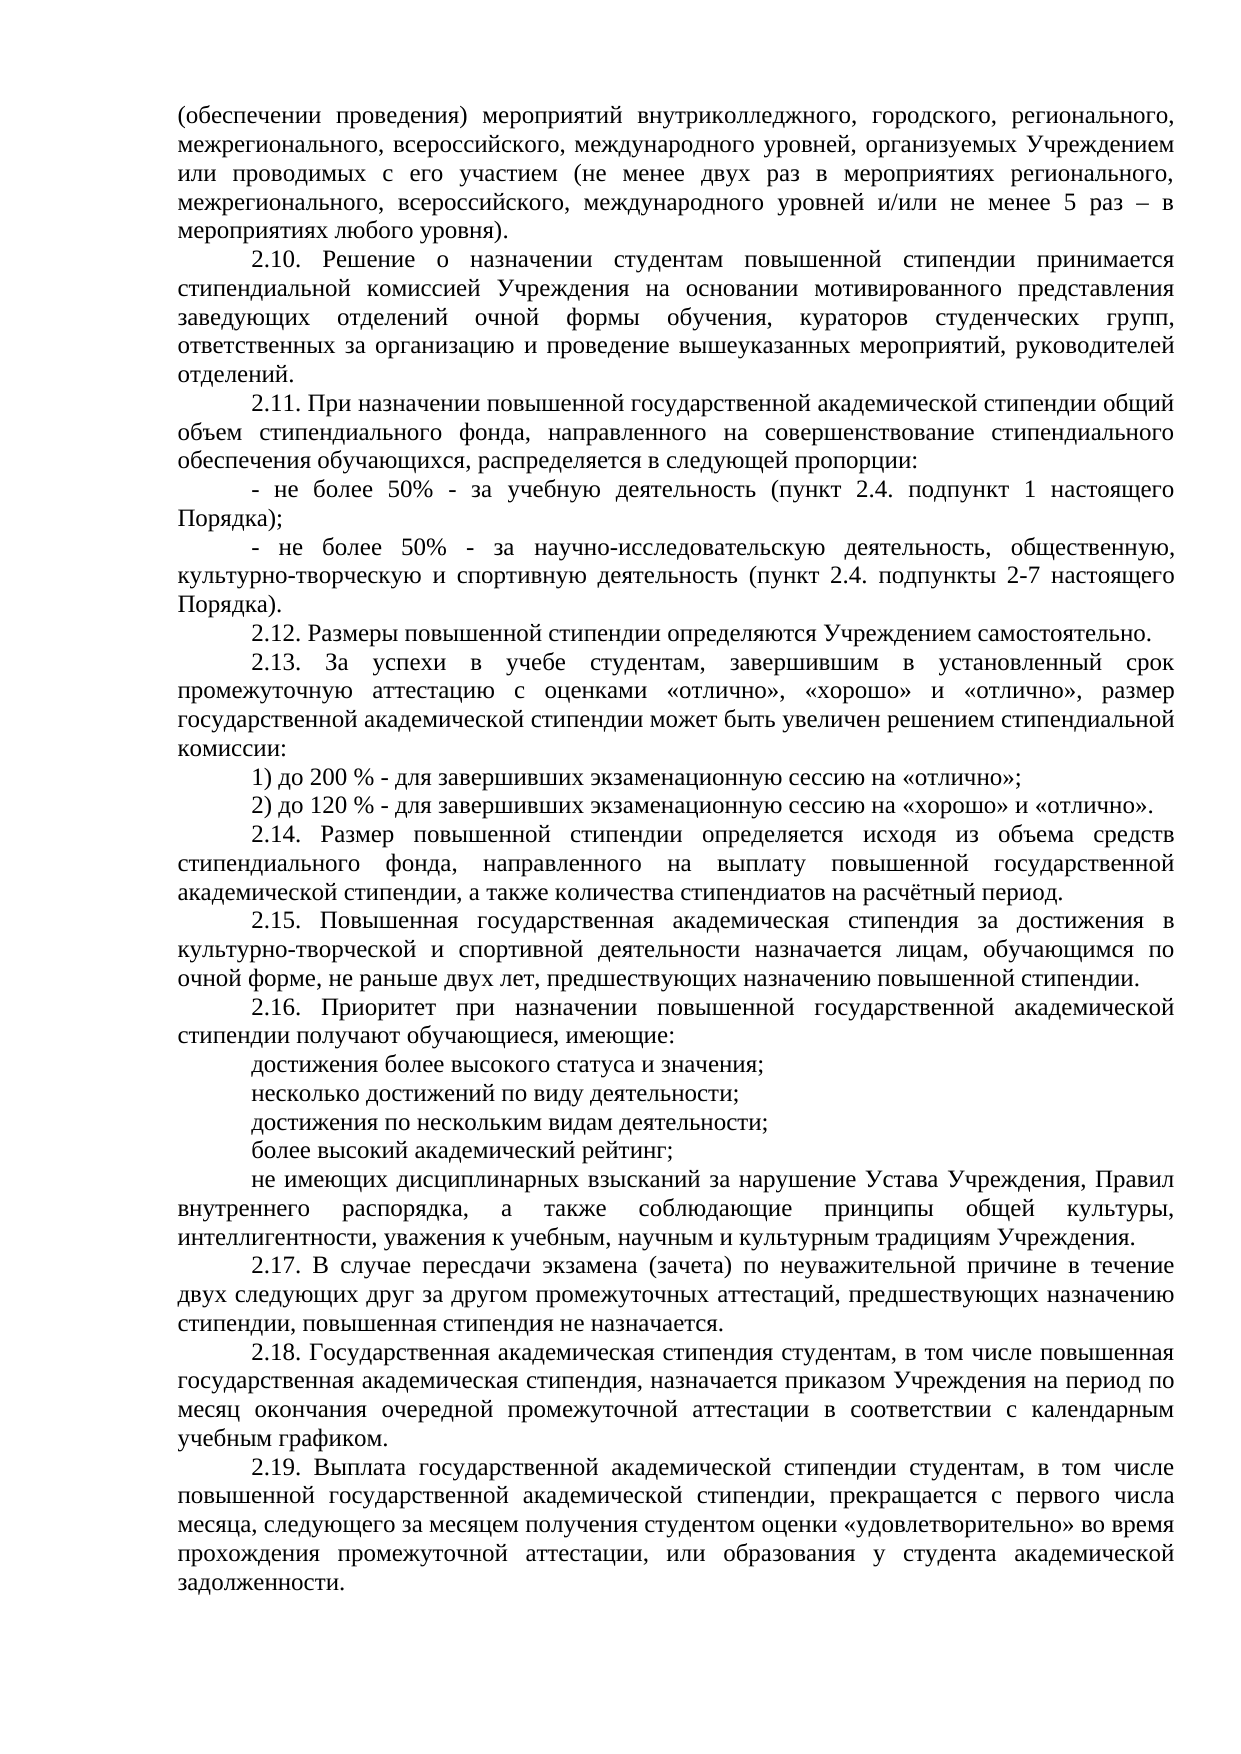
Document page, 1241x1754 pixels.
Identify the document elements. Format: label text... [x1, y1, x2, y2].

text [177, 100, 1175, 244]
text 2.14. Размер повышенной стипендии определяется исходя из объема средств стипендиального фонда, направленного на выплату повышенной государственной академической стипендии, а также количества стипендиатов на расчётный период. [177, 819, 1175, 905]
text 2.13. За успехи в учебе студентам, завершившим в установленный срок промежуточную аттестацию с оценками «отлично», «хорошо» и «отлично», размер государственной академической стипендии может быть увеличен решением стипендиальной комиссии: [177, 647, 1175, 762]
text 2.12. Размеры повышенной стипендии определяются Учреждением самостоятельно. [177, 618, 1175, 647]
text 2.15. Повышенная государственная академическая стипендия за достижения в культурно-творческой и спортивной деятельности назначается лицам, обучающимся по очной форме, не раньше двух лет, предшествующих назначению повышенной стипендии. [177, 905, 1175, 992]
text достижения более высокого статуса и значения; [177, 1049, 1175, 1078]
text 1) до 200 % - для завершивших экзаменационную сессию на «отлично»; [177, 762, 1175, 790]
text несколько достижений по виду деятельности; [177, 1078, 1175, 1107]
text 2.18. Государственная академическая стипендия студентам, в том числе повышенная государственная академическая стипендия, назначается приказом Учреждения на период по месяц окончания очередной промежуточной аттестации в соответствии с календарным учебным графиком. [177, 1337, 1175, 1452]
text не имеющих дисциплинарных взысканий за нарушение Устава Учреждения, Правил внутреннего распорядка, а также соблюдающие принципы общей культуры, интеллигентности, уважения к учебным, научным и культурным традициям Учреждения. [177, 1164, 1175, 1250]
text 2.16. Приоритет при назначении повышенной государственной академической стипендии получают обучающиеся, имеющие: [177, 992, 1175, 1049]
text 2.11. При назначении повышенной государственной академической стипендии общий объем стипендиального фонда, направленного на совершенствование стипендиального обеспечения обучающихся, распределяется в следующей пропорции: [177, 388, 1175, 474]
text 2.10. Решение о назначении студентам повышенной стипендии принимается стипендиальной комиссией Учреждения на основании мотивированного представления заведующих отделений очной формы обучения, кураторов студенческих групп, ответственных за организацию и проведение вышеуказанных мероприятий, руководителей отделений. [177, 244, 1175, 388]
text более высокий академический рейтинг; [177, 1135, 1175, 1164]
text - не более 50% - за научно-исследовательскую деятельность, общественную, культурно-творческую и спортивную деятельность (пункт 2.4. подпункты 2-7 настоящего Порядка). [177, 532, 1175, 618]
text достижения по нескольким видам деятельности; [177, 1107, 1175, 1135]
text 2) до 120 % - для завершивших экзаменационную сессию на «хорошо» и «отлично». [177, 790, 1175, 819]
text - не более 50% - за учебную деятельность (пункт 2.4. подпункт 1 настоящего Порядка); [177, 474, 1175, 532]
text 2.17. В случае пересдачи экзамена (зачета) по неуважительной причине в течение двух следующих друг за другом промежуточных аттестаций, предшествующих назначению стипендии, повышенная стипендия не назначается. [177, 1250, 1175, 1337]
text 2.19. Выплата государственной академической стипендии студентам, в том числе повышенной государственной академической стипендии, прекращается с первого числа месяца, следующего за месяцем получения студентом оценки «удовлетворительно» во время прохождения промежуточной аттестации, или образования у студента академической задолженности. [177, 1452, 1175, 1595]
